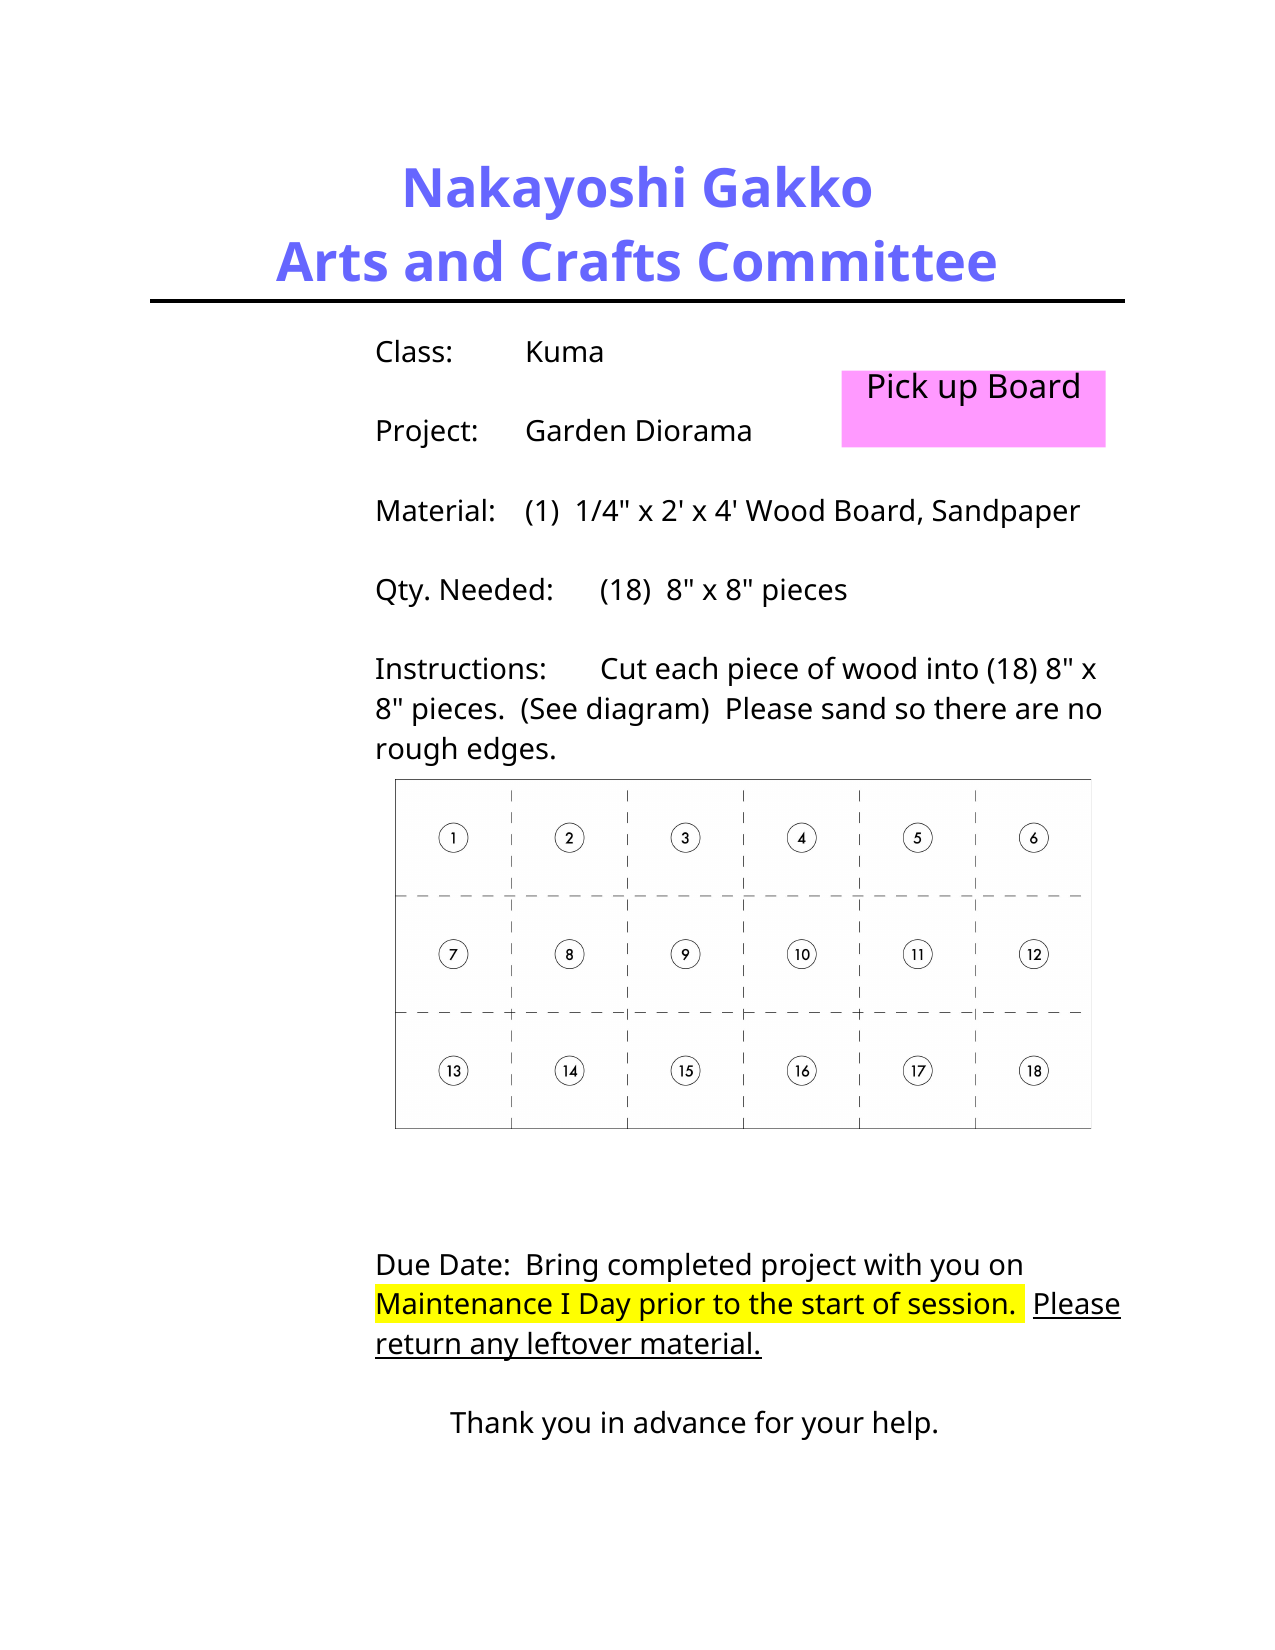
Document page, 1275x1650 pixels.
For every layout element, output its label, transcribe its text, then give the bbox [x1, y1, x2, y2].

subtitle Project: Garden Diorama [375, 411, 1125, 450]
text Class: Kuma [375, 331, 1125, 371]
text Material: (1) 1/4" x 2' x 4' Wood Board, Sandpaper [375, 490, 1125, 529]
picture [395, 779, 1092, 1129]
text Arts and Crafts Committee [150, 224, 1125, 299]
text Nakayoshi Gakko [150, 150, 1125, 224]
text Thank you in advance for your help. [375, 1403, 1125, 1442]
text Instructions: Cut each piece of wood into (18) 8" x 8" pieces. (See diagram) Please sand so there are no rough edges. [375, 649, 1125, 768]
text Due Date: Bring completed project with you on Maintenance I Day prior to the start of session. Please return any leftover material. [375, 1244, 1125, 1363]
text Qty. Needed: (18) 8" x 8" pieces [375, 569, 1125, 609]
